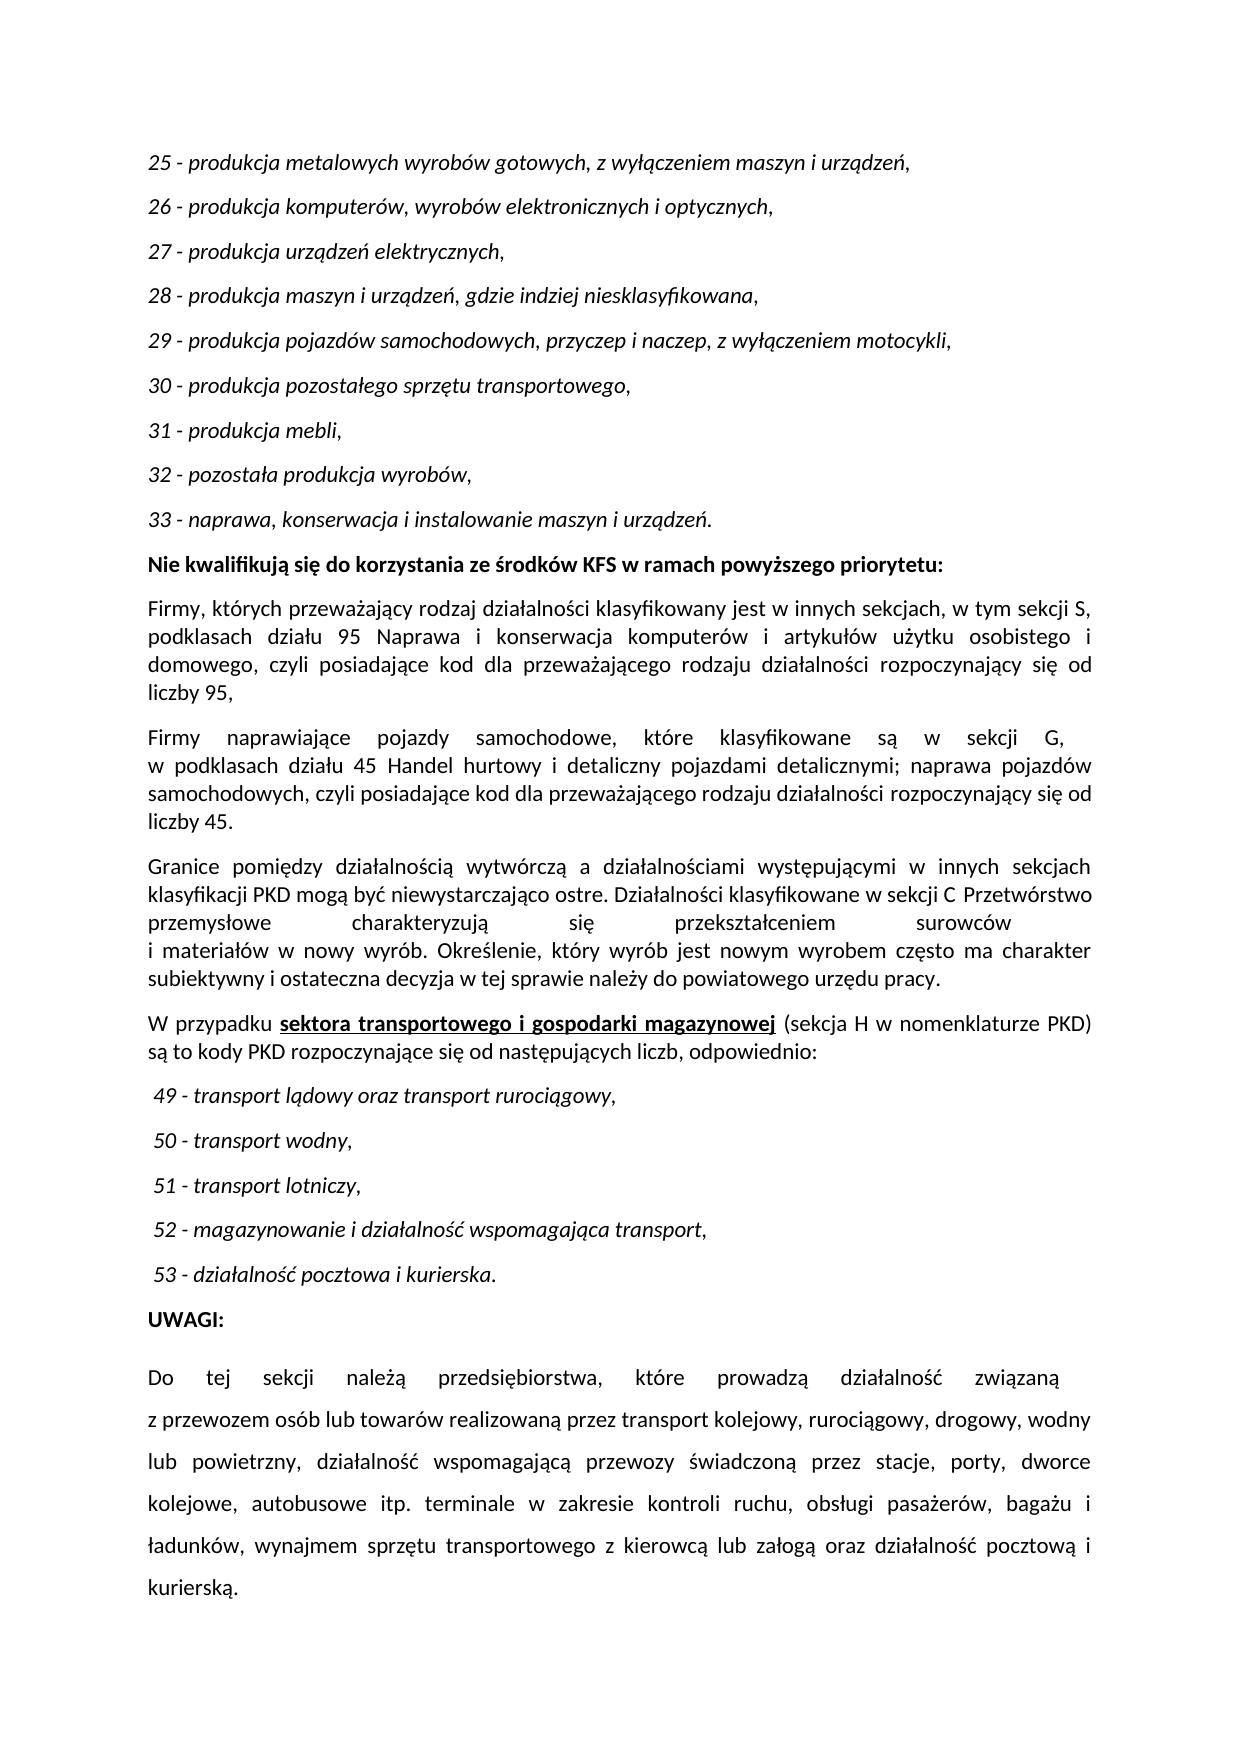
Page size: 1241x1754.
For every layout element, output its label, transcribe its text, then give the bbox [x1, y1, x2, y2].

text W przypadku sektora transportowego i gospodarki magazynowej (sekcja H w nomenklaturze PKD) są to kody PKD rozpoczynające się od następujących liczb, odpowiednio: [148, 1009, 1093, 1065]
text 32 - pozostała produkcja wyrobów, [148, 460, 1093, 488]
text 50 - transport wodny, [148, 1126, 1093, 1154]
text 29 - produkcja pojazdów samochodowych, przyczep i naczep, z wyłączeniem motocykli, [148, 326, 1093, 354]
text Firmy, których przeważający rodzaj działalności klasyfikowany jest w innych sekcjach, w tym sekcji S, podklasach działu 95 Naprawa i konserwacja komputerów i artykułów użytku osobistego i domowego, czyli posiadające kod dla przeważającego rodzaju działalności rozpoczynający się od liczby 95, [148, 594, 1093, 707]
text 26 - produkcja komputerów, wyrobów elektronicznych i optycznych, [148, 192, 1093, 220]
text Granice pomiędzy działalnością wytwórczą a działalnościami występującymi w innych sekcjach klasyfikacji PKD mogą być niewystarczająco ostre. Działalności klasyfikowane w sekcji C Przetwórstwo przemysłowe charakteryzują się przekształceniem surowców i materiałów w nowy wyrób. Określenie, który wyrób jest nowym wyrobem często ma charakter subiektywny i ostateczna decyzja w tej sprawie należy do powiatowego urzędu pracy. [148, 852, 1093, 992]
text 31 - produkcja mebli, [148, 416, 1093, 444]
text 28 - produkcja maszyn i urządzeń, gdzie indziej niesklasyfikowana, [148, 282, 1093, 310]
text 51 - transport lotniczy, [148, 1171, 1093, 1199]
text Firmy naprawiające pojazdy samochodowe, które klasyfikowane są w sekcji G, w podklasach działu 45 Handel hurtowy i detaliczny pojazdami detalicznymi; naprawa pojazdów samochodowych, czyli posiadające kod dla przeważającego rodzaju działalności rozpoczynający się od liczby 45. [148, 723, 1093, 835]
text 27 - produkcja urządzeń elektrycznych, [148, 237, 1093, 265]
text 52 - magazynowanie i działalność wspomagająca transport, [148, 1216, 1093, 1243]
text 49 - transport lądowy oraz transport rurociągowy, [148, 1081, 1093, 1109]
text 33 - naprawa, konserwacja i instalowanie maszyn i urządzeń. [148, 505, 1093, 533]
text 25 - produkcja metalowych wyrobów gotowych, z wyłączeniem maszyn i urządzeń, [148, 148, 1093, 176]
text Nie kwalifikują się do korzystania ze środków KFS w ramach powyższego priorytetu: [148, 550, 1093, 578]
text Do tej sekcji należą przedsiębiorstwa, które prowadzą działalność związaną z przewozem osób lub towarów realizowaną przez transport kolejowy, rurociągowy, drogowy, wodny lub powietrzny, działalność wspomagającą przewozy świadczoną przez stacje, porty, dworce kolejowe, autobusowe itp. terminale w zakresie kontroli ruchu, obsługi pasażerów, bagażu i ładunków, wynajmem sprzętu transportowego z kierowcą lub załogą oraz działalność pocztową i kurierską. [148, 1363, 1093, 1601]
text UWAGI: [148, 1305, 1093, 1333]
text 53 - działalność pocztowa i kurierska. [148, 1260, 1093, 1288]
text 30 - produkcja pozostałego sprzętu transportowego, [148, 371, 1093, 399]
